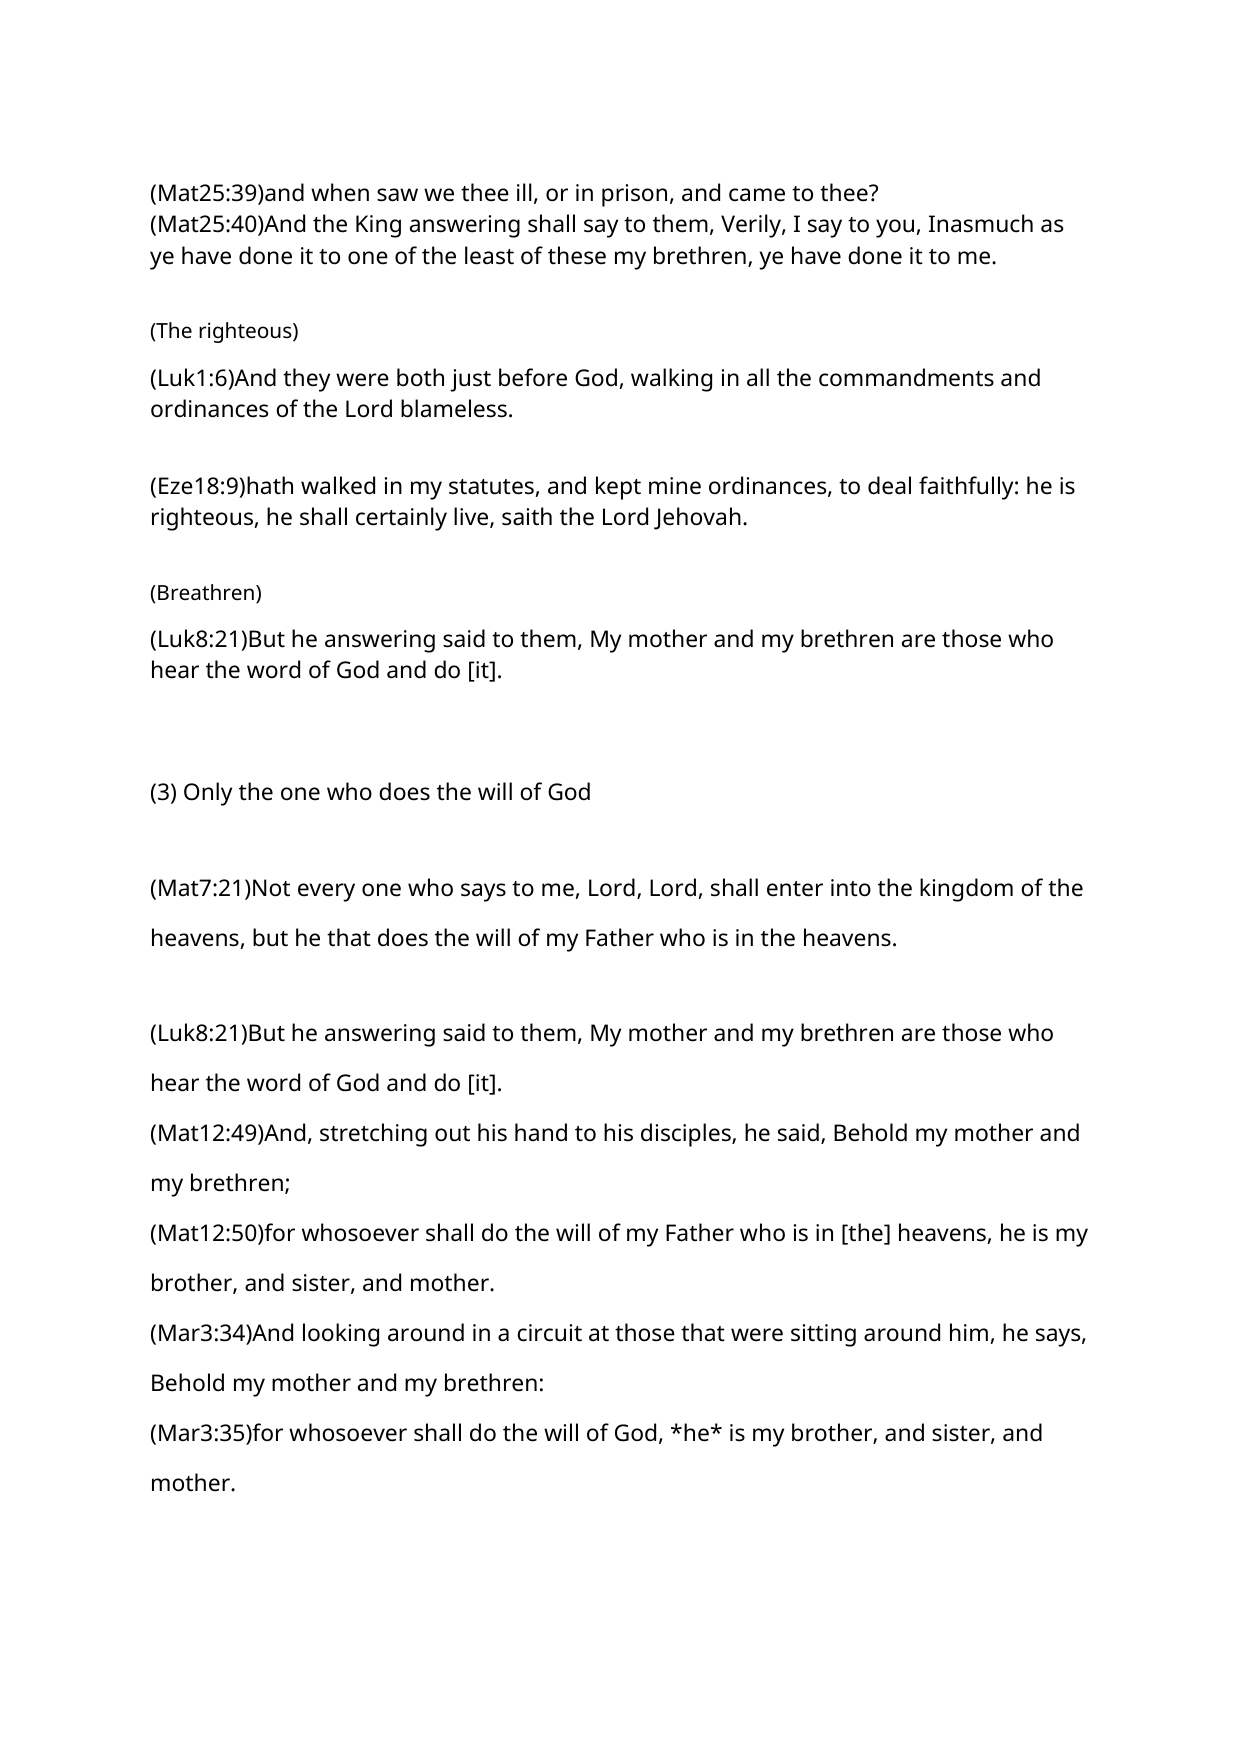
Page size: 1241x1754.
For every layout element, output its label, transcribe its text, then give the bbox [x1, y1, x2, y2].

text (Luk8:21)But he answering said to them, My mother and my brethren are those who hear the word of God and do [it]. [150, 1017, 1090, 1098]
text (Mat12:49)And, stretching out his hand to his disciples, he said, Behold my mother and my brethren; [150, 1117, 1090, 1198]
text (Mar3:35)for whosoever shall do the will of God, *he* is my brother, and sister, and mother. [150, 1417, 1090, 1498]
text (Mar3:34)And looking around in a circuit at those that were sitting around him, he says, Behold my mother and my brethren: [150, 1317, 1090, 1398]
text (Mat25:40)And the King answering shall say to them, Verily, I say to you, Inasmuch as ye have done it to one of the least of these my brethren, ye have done it to me. [150, 208, 1090, 271]
text (Mat7:21)Not every one who says to me, Lord, Lord, shall enter into the kingdom of the heavens, but he that does the will of my Father who is in the heavens. [150, 872, 1090, 953]
text (Mat25:39)and when saw we thee ill, or in prison, and came to thee? [150, 177, 1090, 208]
text (Breathren) [150, 578, 1090, 606]
text (3) Only the one who does the will of God [150, 776, 1090, 808]
text (The righteous) [150, 316, 1090, 345]
text (Eze18:9)hath walked in my statutes, and kept mine ordinances, to deal faithfully: he is righteous, he shall certainly live, saith the Lord Jehovah. [150, 470, 1090, 532]
text (Luk8:21)But he answering said to them, My mother and my brethren are those who hear the word of God and do [it]. [150, 623, 1090, 686]
text (Luk1:6)And they were both just before God, walking in all the commandments and ordinances of the Lord blameless. [150, 362, 1090, 424]
text (Mat12:50)for whosoever shall do the will of my Father who is in [the] heavens, he is my brother, and sister, and mother. [150, 1217, 1090, 1298]
